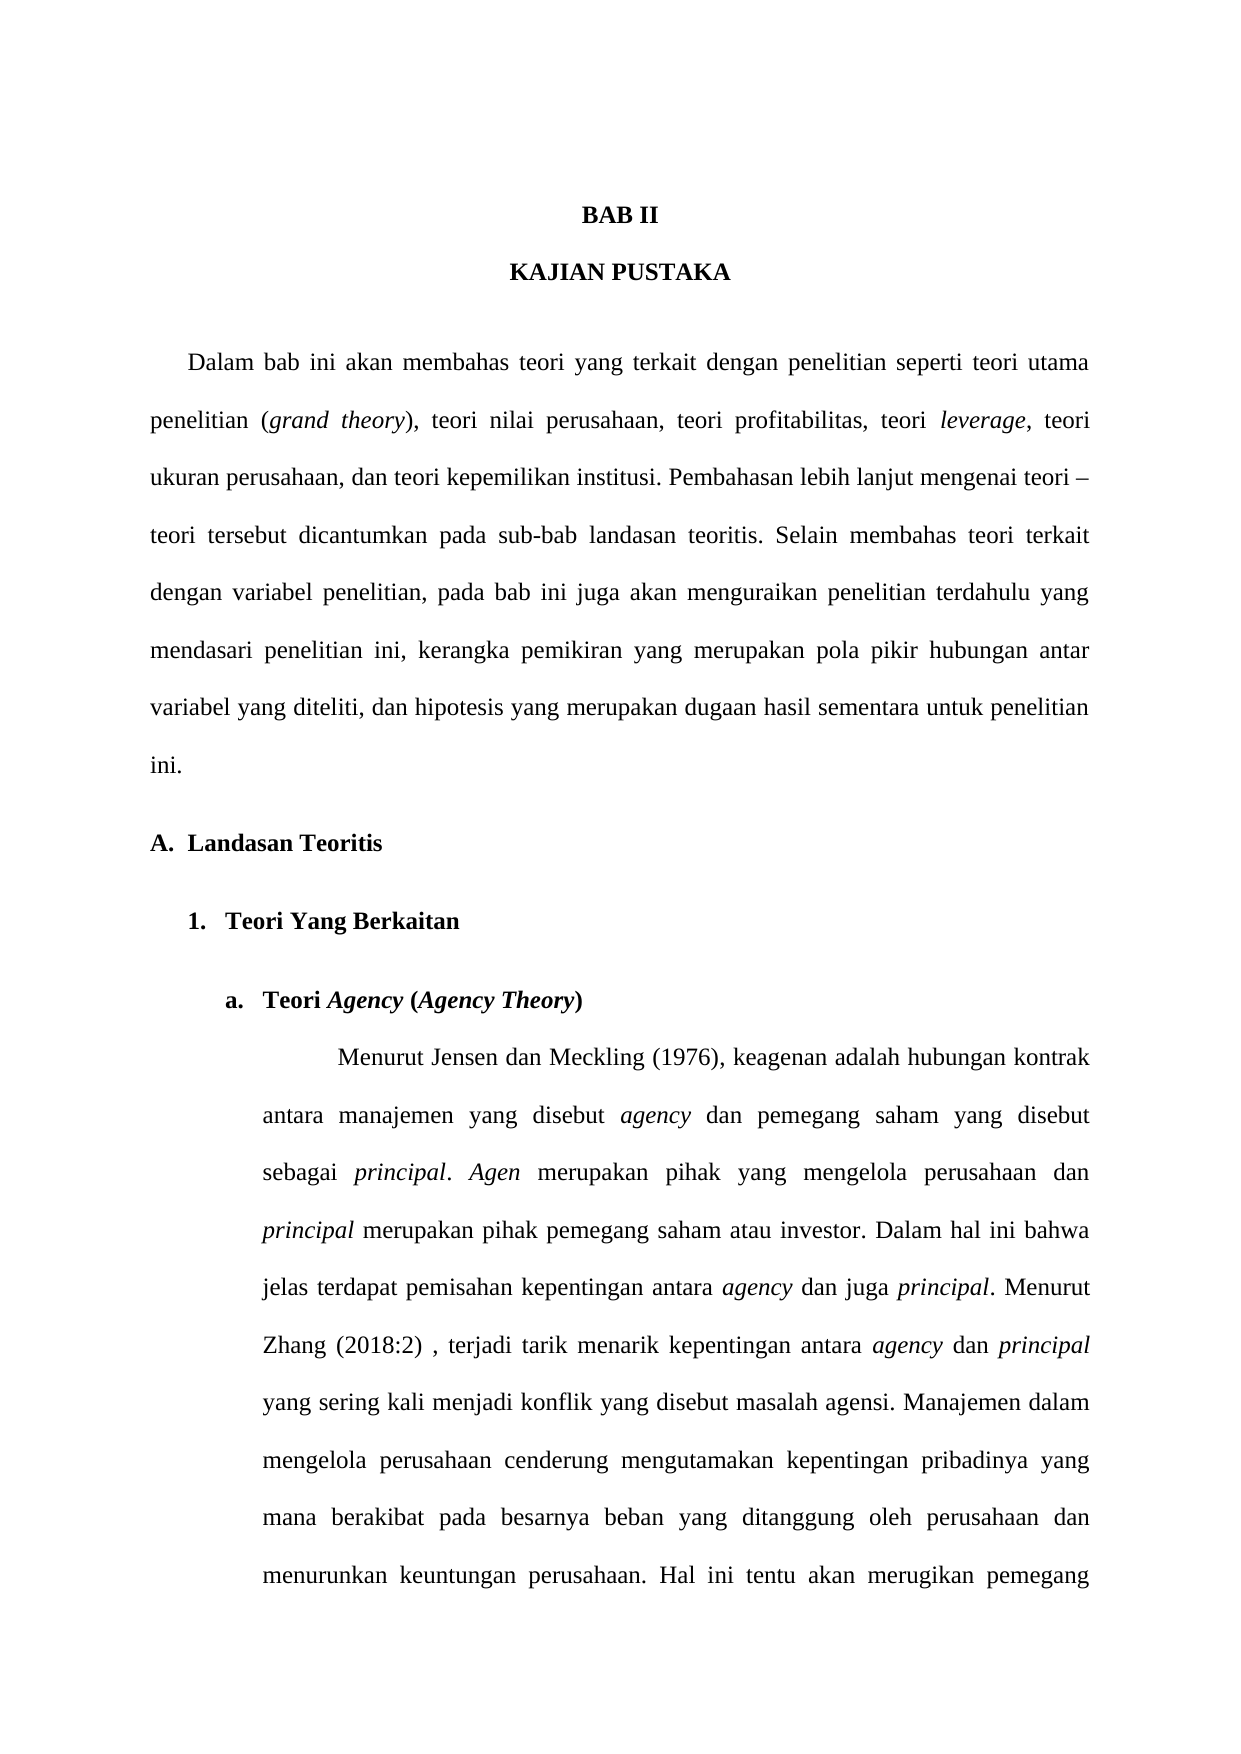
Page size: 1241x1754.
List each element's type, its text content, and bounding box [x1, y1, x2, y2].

subtitle Teori Agency (Agency Theory) [225, 985, 1090, 1013]
subtitle Landasan Teoritis [150, 828, 1090, 857]
subtitle Teori Yang Berkaitan [187, 906, 1090, 935]
text Dalam bab ini akan membahas teori yang terkait dengan penelitian seperti teori utama penelitian (grand theory), teori nilai perusahaan, teori profitabilitas, teori leverage, teori ukuran perusahaan, dan teori kepemilikan institusi. Pembahasan lebih lanjut mengenai teori – teori tersebut dicantumkan pada sub-bab landasan teoritis. Selain membahas teori terkait dengan variabel penelitian, pada bab ini juga akan menguraikan penelitian terdahulu yang mendasari penelitian ini, kerangka pemikiran yang merupakan pola pikir hubungan antar variabel yang diteliti, dan hipotesis yang merupakan dugaan hasil sementara untuk penelitian ini. [150, 347, 1090, 778]
subtitle KAJIAN PUSTAKA [150, 257, 1090, 286]
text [262, 1042, 1090, 1588]
subtitle BAB II [150, 200, 1090, 229]
